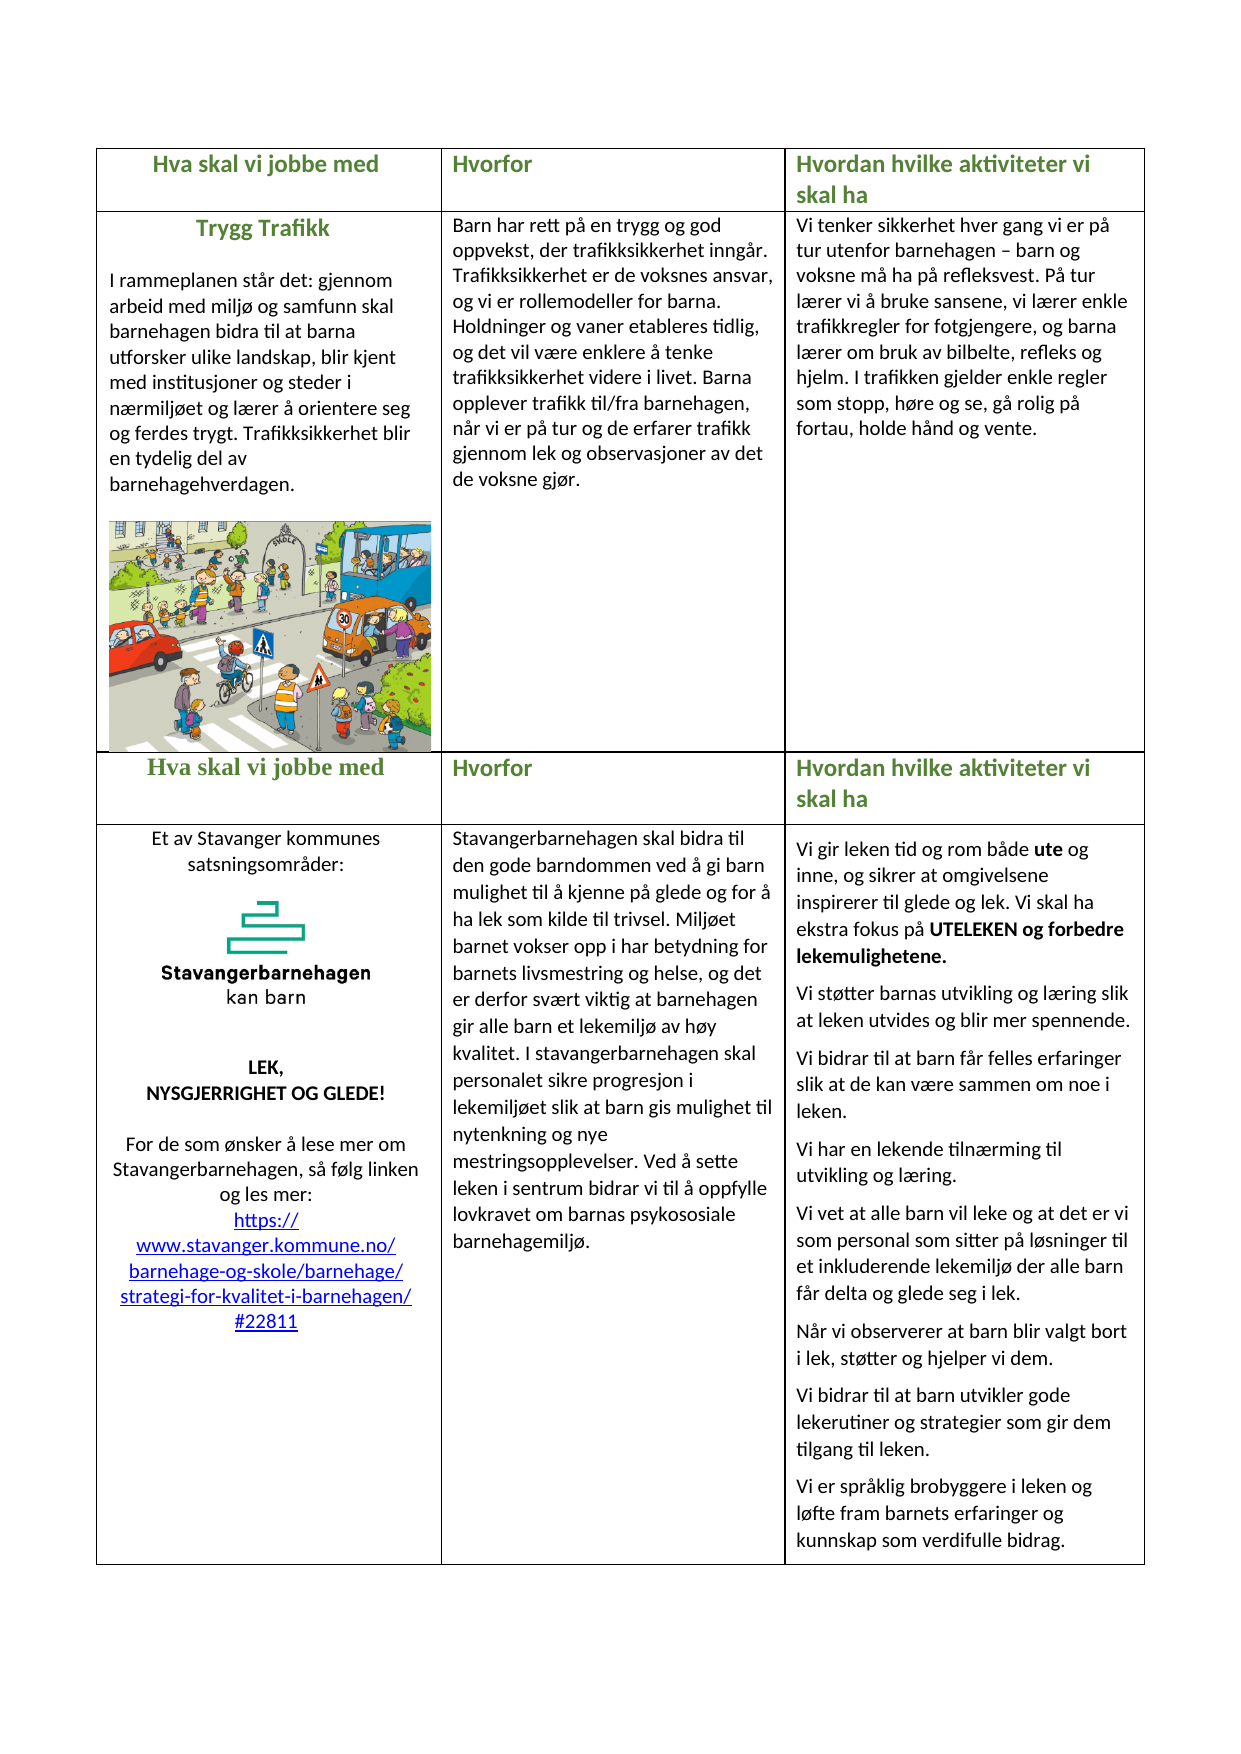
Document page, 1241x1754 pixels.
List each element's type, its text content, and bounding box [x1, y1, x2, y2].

table_cell Hvorfor [442, 149, 784, 211]
table_cell Hva skal vi jobbe med [97, 753, 441, 824]
picture [109, 521, 432, 752]
table_cell Trygg Trafikk I rammeplanen står det: gjennom arbeid med miljø og samfunn skal barnehagen bidra til at barna utforsker ulike landskap, blir kjent med institusjoner og steder i nærmiljøet og lærer å orientere seg og ferdes trygt. Trafikksikkerhet blir en tydelig del av barnehagehverdagen. [97, 212, 441, 751]
table_cell Hvorfor [442, 753, 784, 824]
table_cell Barn har rett på en trygg og god oppvekst, der trafikksikkerhet inngår. Trafikksikkerhet er de voksnes ansvar, og vi er rollemodeller for barna. Holdninger og vaner etableres tidlig, og det vil være enklere å tenke trafikksikkerhet videre i livet. Barna opplever trafikk til/fra barnehagen, når vi er på tur og de erfarer trafikk gjennom lek og observasjoner av det de voksne gjør. [442, 212, 784, 751]
table_cell Hva skal vi jobbe med [97, 149, 441, 211]
table_cell Et av Stavanger kommunes satsningsområder: LEK, NYSGJERRIGHET OG GLEDE! For de som ønsker å lese mer om Stavangerbarnehagen, så følg linken og les mer: https://www.stavanger.kommune.no/barnehage-og-skole/barnehage/strategi-for-kvalitet-i-barnehagen/#22811 [97, 825, 441, 1564]
table_cell Hvordan hvilke aktiviteter vi skal ha [786, 753, 1144, 824]
table_cell Vi tenker sikkerhet hver gang vi er på tur utenfor barnehagen – barn og voksne må ha på refleksvest. På tur lærer vi å bruke sansene, vi lærer enkle trafikkregler for fotgjengere, og barna lærer om bruk av bilbelte, refleks og hjelm. I trafikken gjelder enkle regler som stopp, høre og se, gå rolig på fortau, holde hånd og vente. [786, 212, 1144, 751]
table_cell Stavangerbarnehagen skal bidra til den gode barndommen ved å gi barn mulighet til å kjenne på glede og for å ha lek som kilde til trivsel. Miljøet barnet vokser opp i har betydning for barnets livsmestring og helse, og det er derfor svært viktig at barnehagen gir alle barn et lekemiljø av høy kvalitet. I stavangerbarnehagen skal personalet sikre progresjon i lekemiljøet slik at barn gis mulighet til nytenkning og nye mestringsopplevelser. Ved å sette leken i sentrum bidrar vi til å oppfylle lovkravet om barnas psykososiale barnehagemiljø. [442, 825, 784, 1564]
picture [162, 901, 370, 1004]
picture [399, 532, 432, 568]
table_cell Vi gir leken tid og rom både ute og inne, og sikrer at omgivelsene inspirerer til glede og lek. Vi skal ha ekstra fokus på UTELEKEN og forbedre lekemulighetene. Vi støtter barnas utvikling og læring slik at leken utvides og blir mer spennende. Vi bidrar til at barn får felles erfaringer slik at de kan være sammen om noe i leken. Vi har en lekende tilnærming til utvikling og læring. Vi vet at alle barn vil leke og at det er vi som personal som sitter på løsninger til et inkluderende lekemiljø der alle barn får delta og glede seg i lek. Når vi observerer at barn blir valgt bort i lek, støtter og hjelper vi dem. Vi bidrar til at barn utvikler gode lekerutiner og strategier som gir dem tilgang til leken. Vi er språklig brobyggere i leken og løfte fram barnets erfaringer og kunnskap som verdifulle bidrag. [786, 825, 1144, 1564]
table_cell Hvordan hvilke aktiviteter vi skal ha [786, 149, 1144, 211]
